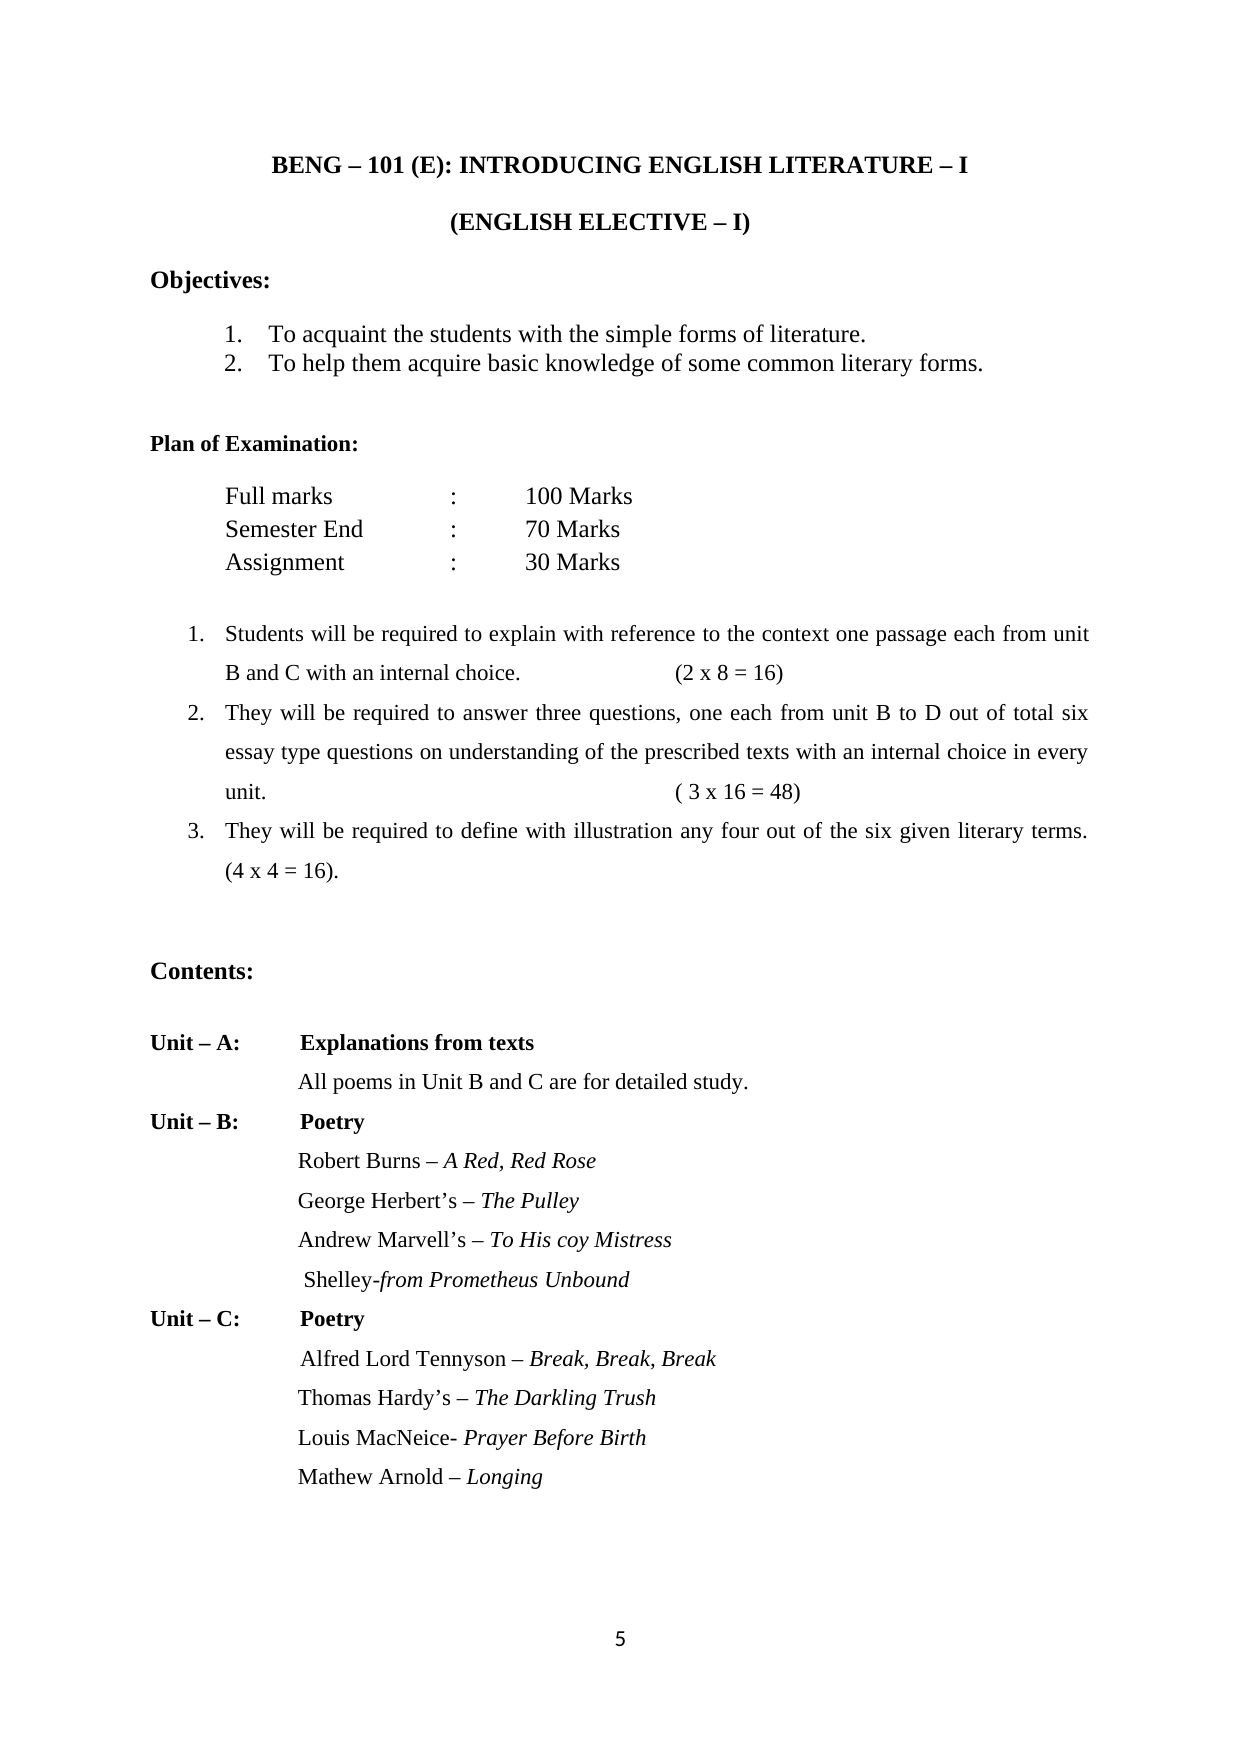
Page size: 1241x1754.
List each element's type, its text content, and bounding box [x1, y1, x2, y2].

list Full marks : 100 Marks [225, 481, 1090, 510]
list George Herbert’s – The Pulley [298, 1187, 1090, 1213]
list Alfred Lord Tennyson – Break, Break, Break [150, 1345, 1090, 1371]
list Louis MacNeice- Prayer Before Birth [298, 1424, 1090, 1450]
list Thomas Hardy’s – The Darkling Trush [298, 1384, 1090, 1411]
list Unit – B: Poetry [150, 1108, 1090, 1134]
list Andrew Marvell’s – To His coy Mistress [298, 1226, 1090, 1253]
list They will be required to answer three questions, one each from unit B to D out of total six essay type questions on understanding of the prescribed texts with an internal choice in every unit. ( 3 x 16 = 48) [187, 699, 1090, 804]
list Unit – C: Poetry [150, 1305, 1090, 1332]
list They will be required to define with illustration any four out of the six given literary terms. (4 x 4 = 16). [187, 817, 1090, 883]
text BENG – 101 (E): INTRODUCING ENGLISH LITERATURE – I [150, 150, 1090, 179]
text Contents: [150, 956, 1090, 985]
list Students will be required to explain with reference to the context one passage each from unit B and C with an internal choice. (2 x 8 = 16) [187, 620, 1090, 686]
list Unit – A: Explanations from texts [150, 1029, 1090, 1055]
text Plan of Examination: [150, 430, 1090, 457]
list To help them acquire basic knowledge of some common literary forms. [224, 348, 1090, 376]
list Shelley-from Prometheus Unbound [298, 1266, 1090, 1292]
list All poems in Unit B and C are for detailed study. [298, 1068, 1090, 1095]
list Assignment : 30 Marks [225, 547, 1090, 576]
list To acquaint the students with the simple forms of literature. [224, 319, 1090, 348]
list Mathew Arnold – Longing [298, 1463, 1090, 1489]
list Robert Burns – A Red, Red Rose [298, 1147, 1090, 1174]
text Objectives: [150, 265, 1090, 294]
text (ENGLISH ELECTIVE – I) [150, 207, 1090, 236]
list Semester End : 70 Marks [225, 514, 1090, 543]
